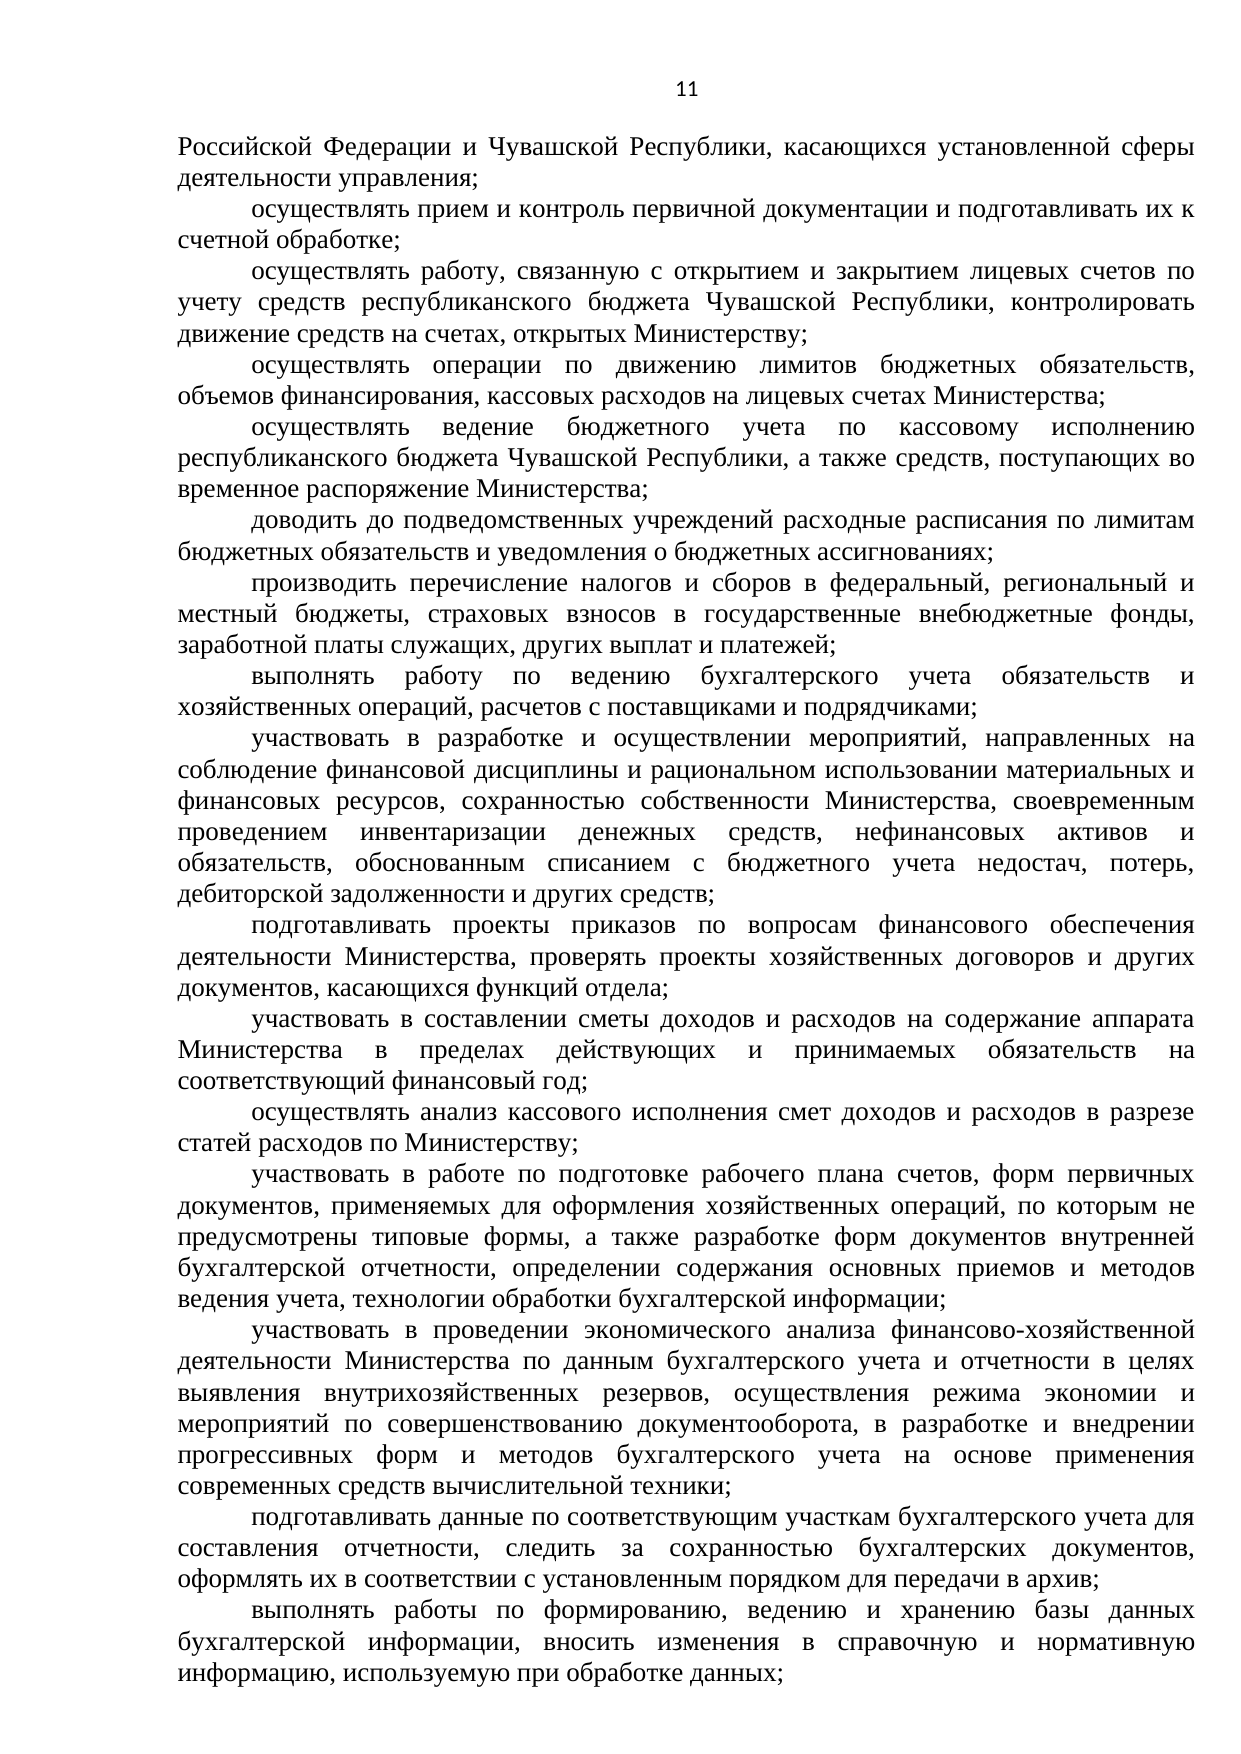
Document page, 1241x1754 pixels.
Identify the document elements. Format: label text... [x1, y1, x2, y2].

text доводить до подведомственных учреждений расходные расписания по лимитам бюджетных обязательств и уведомления о бюджетных ассигнованиях; [177, 503, 1196, 566]
text участвовать в разработке и осуществлении мероприятий, направленных на соблюдение финансовой дисциплины и рациональном использовании материальных и финансовых ресурсов, сохранностью собственности Министерства, своевременным проведением инвентаризации денежных средств, нефинансовых активов и обязательств, обоснованным списанием с бюджетного учета недостач, потерь, дебиторской задолженности и других средств; [177, 722, 1196, 908]
text подготавливать данные по соответствующим участкам бухгалтерского учета для составления отчетности, следить за сохранностью бухгалтерских документов, оформлять их в соответствии с установленным порядком для передачи в архив; [177, 1500, 1196, 1594]
text участвовать в работе по подготовке рабочего плана счетов, форм первичных документов, применяемых для оформления хозяйственных операций, по которым не предусмотрены типовые формы, а также разработке форм документов внутренней бухгалтерской отчетности, определении содержания основных приемов и методов ведения учета, технологии обработки бухгалтерской информации; [177, 1158, 1196, 1313]
text подготавливать проекты приказов по вопросам финансового обеспечения деятельности Министерства, проверять проекты хозяйственных договоров и других документов, касающихся функций отдела; [177, 908, 1196, 1002]
text участвовать в проведении экономического анализа финансово-хозяйственной деятельности Министерства по данным бухгалтерского учета и отчетности в целях выявления внутрихозяйственных резервов, осуществления режима экономии и мероприятий по совершенствованию документооборота, в разработке и внедрении прогрессивных форм и методов бухгалтерского учета на основе применения современных средств вычислительной техники; [177, 1313, 1196, 1500]
text осуществлять ведение бюджетного учета по кассовому исполнению республиканского бюджета Чувашской Республики, а также средств, поступающих во временное распоряжение Министерства; [177, 410, 1196, 503]
text осуществлять работу, связанную с открытием и закрытием лицевых счетов по учету средств республиканского бюджета Чувашской Республики, контролировать движение средств на счетах, открытых Министерству; [177, 254, 1196, 348]
text выполнять работы по формированию, ведению и хранению базы данных бухгалтерской информации, вносить изменения в справочную и нормативную информацию, используемую при обработке данных; [177, 1594, 1196, 1687]
text участвовать в составлении сметы доходов и расходов на содержание аппарата Министерства в пределах действующих и принимаемых обязательств на соответствующий финансовый год; [177, 1002, 1196, 1095]
text осуществлять прием и контроль первичной документации и подготавливать их к счетной обработке; [177, 192, 1196, 254]
text осуществлять операции по движению лимитов бюджетных обязательств, объемов финансирования, кассовых расходов на лицевых счетах Министерства; [177, 348, 1196, 410]
text производить перечисление налогов и сборов в федеральный, региональный и местный бюджеты, страховых взносов в государственные внебюджетные фонды, заработной платы служащих, других выплат и платежей; [177, 566, 1196, 659]
text осуществлять анализ кассового исполнения смет доходов и расходов в разрезе статей расходов по Министерству; [177, 1095, 1196, 1158]
text выполнять работу по ведению бухгалтерского учета обязательств и хозяйственных операций, расчетов с поставщиками и подрядчиками; [177, 659, 1196, 722]
